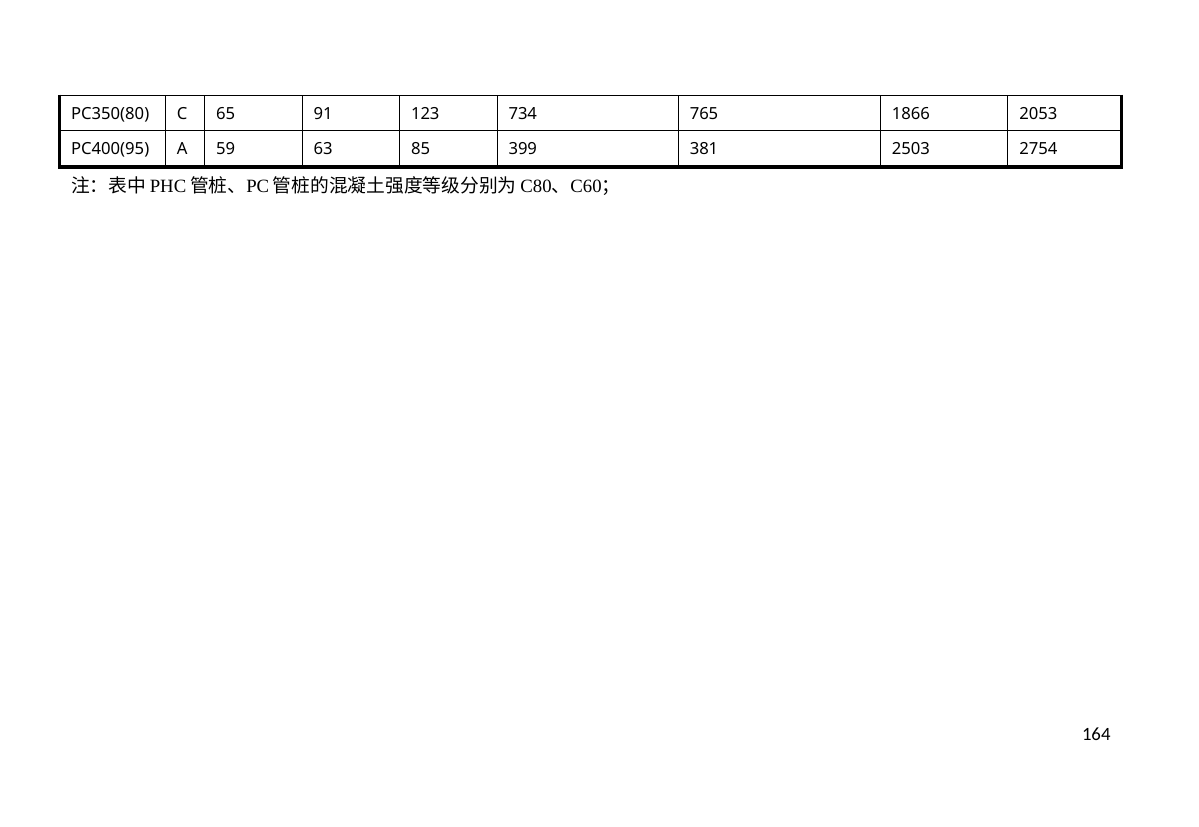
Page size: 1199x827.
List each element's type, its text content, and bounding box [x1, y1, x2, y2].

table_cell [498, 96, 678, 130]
text 注：表中PHC管桩、PC管桩的混凝土强度等级分别为C80、C60； [71, 169, 1110, 201]
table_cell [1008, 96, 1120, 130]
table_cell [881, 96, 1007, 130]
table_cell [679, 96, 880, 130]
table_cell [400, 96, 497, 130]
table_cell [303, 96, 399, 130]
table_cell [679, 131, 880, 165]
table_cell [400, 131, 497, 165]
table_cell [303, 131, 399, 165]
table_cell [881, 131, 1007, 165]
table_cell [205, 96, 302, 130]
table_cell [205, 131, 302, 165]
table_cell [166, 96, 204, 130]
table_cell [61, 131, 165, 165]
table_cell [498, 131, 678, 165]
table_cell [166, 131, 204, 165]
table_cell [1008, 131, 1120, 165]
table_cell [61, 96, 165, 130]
